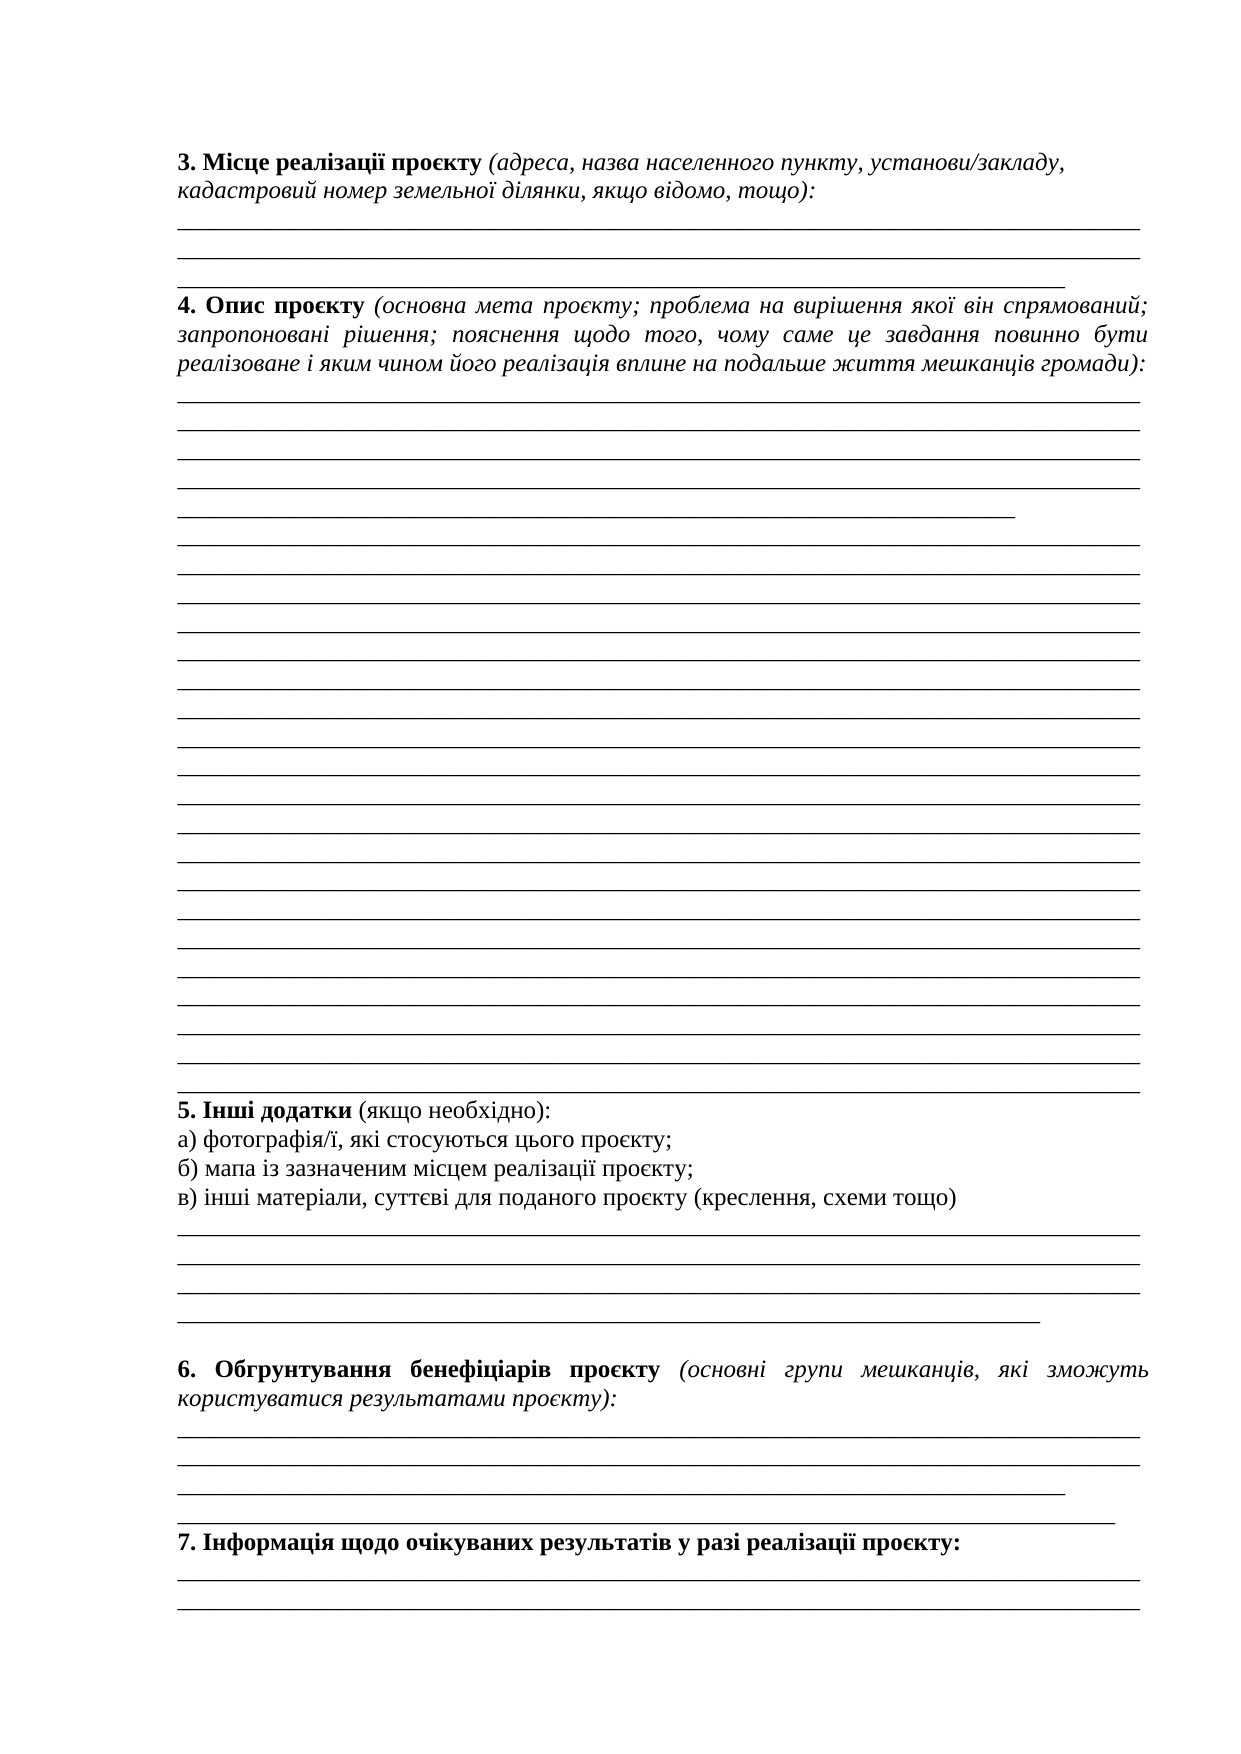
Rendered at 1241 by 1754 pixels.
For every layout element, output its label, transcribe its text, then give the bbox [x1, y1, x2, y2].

text 3. Місце реалізації проєкту (адреса, назва населенного пункту, установи/закладу, кадастровий номер земельної ділянки, якщо відомо, тощо): _________________________________________________________________________________________________________________________________________________________________________________________________________________________________ [177, 147, 1152, 291]
text ___________________________________________________________________________ [177, 1498, 1152, 1527]
text б) мапа із зазначеним місцем реалізації проєкту; [177, 1153, 1152, 1182]
text 4. Опис проєкту (основна мета проєкту; проблема на вирішення якої він спрямований; запропоновані рішення; пояснення щодо того, чому саме це завдання повинно бути реалізоване і яким чином його реалізація вплине на подальше життя мешканців громади): [177, 291, 1152, 377]
text 5. Інші додатки (якщо необхідно): [177, 1096, 1152, 1124]
text в) інші матеріали, суттєві для поданого проєкту (креслення, схеми тощо) [177, 1182, 1152, 1211]
text _________________________________________________________________________________________________________________________________________________________________________________________________________________________________ [177, 1412, 1152, 1498]
text _______________________________________________________________________________________________________________________________________________________________________________________________________________________________________________________________________________________________________________________________________________________________________________________ [177, 377, 1152, 521]
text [177, 1556, 1152, 1613]
text а) фотографія/ї, які стосуються цього проєкту; [177, 1124, 1152, 1153]
text 7. Інформація щодо очікуваних результатів у разі реалізації проєкту: [177, 1527, 1152, 1556]
text ____________________________________________________________________________________________________________________________________________________________________________________________________________________________________________________________________________________________________________ [177, 1211, 1152, 1326]
text ____________________________________________________________________________________________________________________________________________________________________________________________________________________________________________________________________________________________________________________________________________________________________________________________________________________________________________________________________________________________________________________________________________________________________________________________________________________________________________________________________________________________________________________________________________________________________________________________________________________________________________________________________________________________________________________________________________________________________________________________________________________________________________________________________________________________________________________________________________________________________________________________________________________________________________________________________________________________________________________________________________________________________________________________________________________________________________________________________________________________________________________________________________________________________________________________________ [177, 521, 1152, 1096]
text 6. Обгрунтування бенефіціарів проєкту (основні групи мешканців, які зможуть користуватися результатами проєкту): [177, 1354, 1152, 1412]
